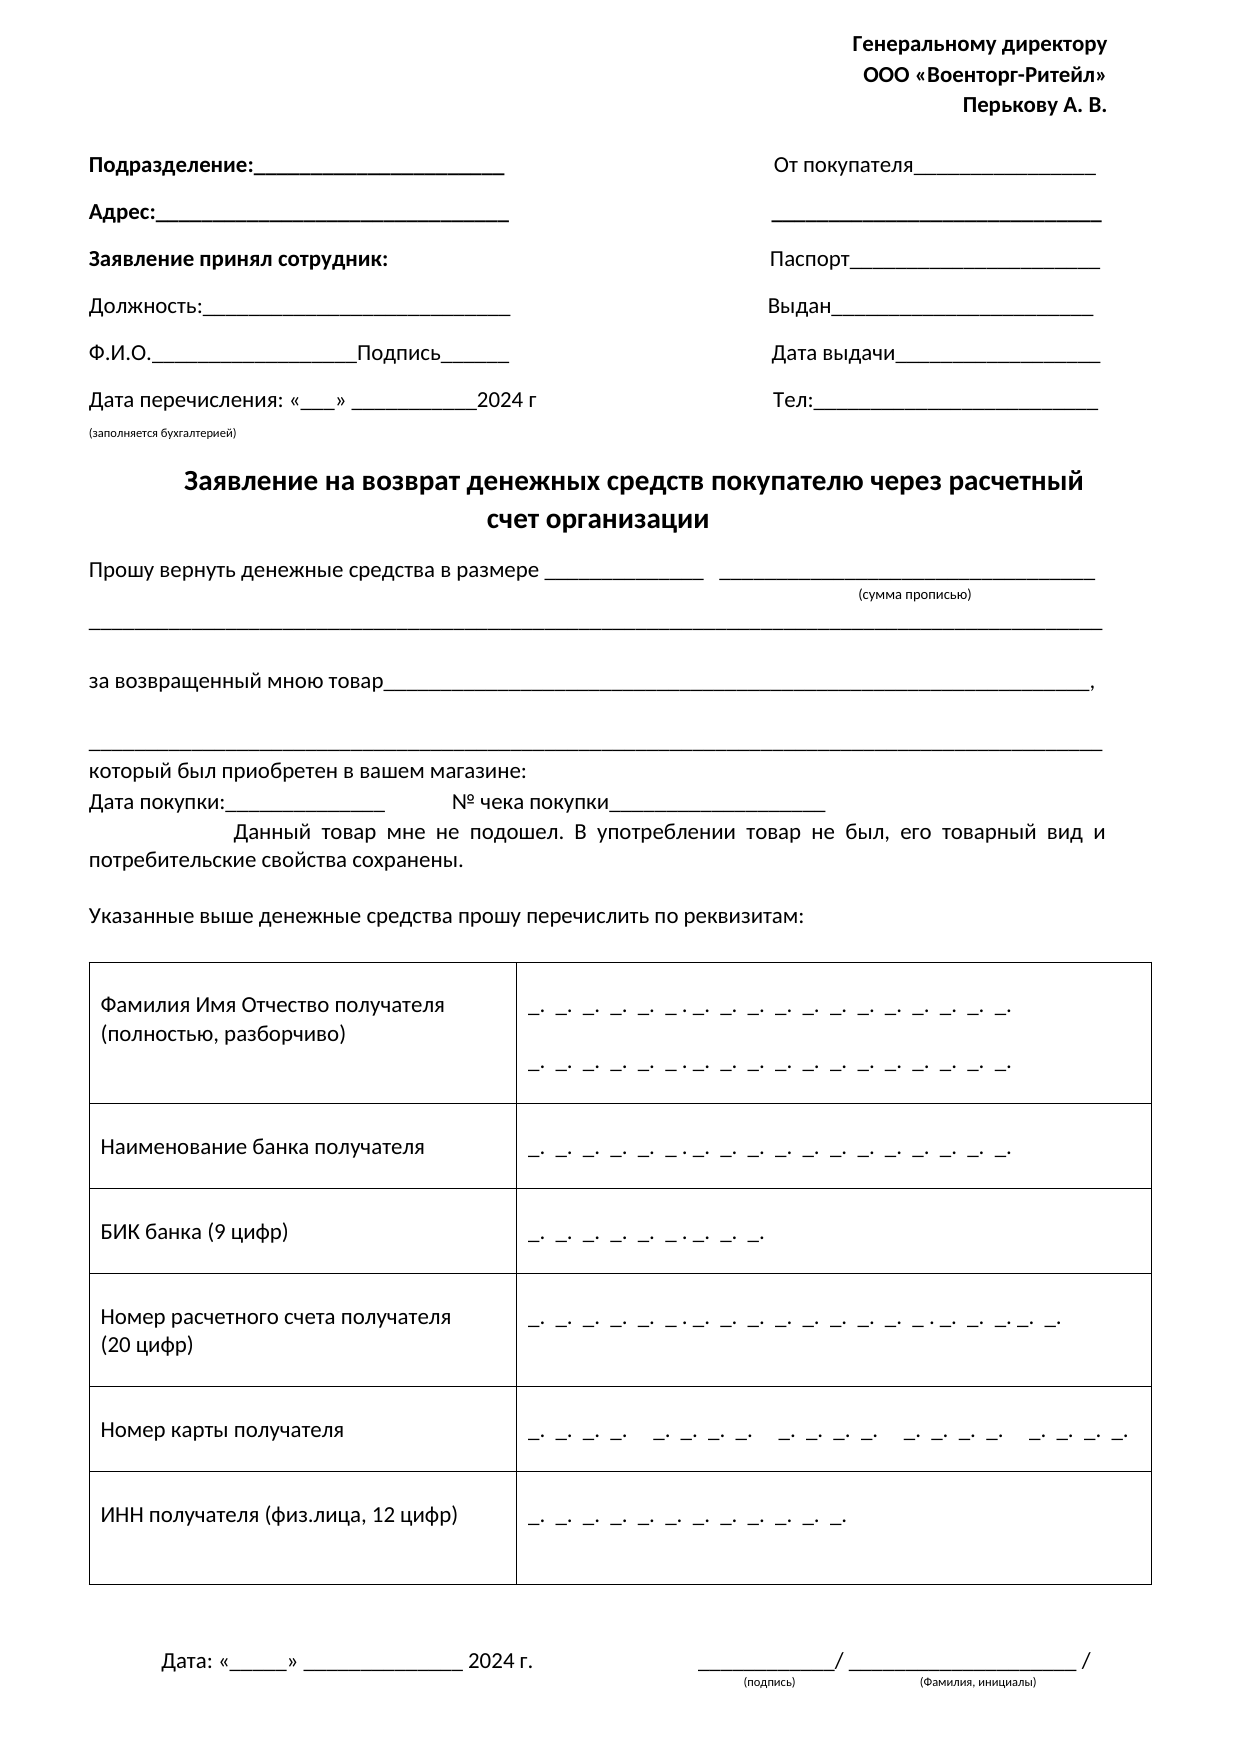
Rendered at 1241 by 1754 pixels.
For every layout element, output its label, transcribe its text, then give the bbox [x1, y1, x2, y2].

table_cell _. _. _. _. _. _. _. _. _. _. _. _. [517, 1472, 1151, 1584]
text Должность:___________________________ Выдан_______________________ [89, 291, 1107, 319]
text Указанные выше денежные средства прошу перечислить по реквизитам: [89, 901, 1107, 929]
table_header Фамилия Имя Отчество получателя (полностью, разборчиво) [90, 963, 516, 1103]
table_cell _. _. _. _. _. _ . _. _. _. _. _. _. _. _. _. _. _. _. [517, 1104, 1151, 1188]
table_header _. _. _. _. _. _ . _. _. _. _. _. _. _. _. _. _. _. _. _. _. _. _. _. _ . _. _. _. _. _. _. _. _. _. _. _. _. [517, 963, 1151, 1103]
text ООО «Военторг-Ритейл» [89, 60, 1107, 88]
text за возвращенный мною товар______________________________________________________________, [89, 666, 1107, 694]
text Дата: «_____» ______________ 2024 г. ____________/ ____________________ / [89, 1646, 1107, 1674]
table_cell Номер расчетного счета получателя (20 цифр) [90, 1274, 516, 1386]
text Адрес:_______________________________ _____________________________ [89, 197, 1107, 225]
text _________________________________________________________________________________________ [89, 606, 1107, 634]
table_cell _. _. _. _. _. _. _. _. _. _. _. _. _. _. _. _. _. _. _. _. [517, 1387, 1151, 1471]
text Подразделение:______________________ От покупателя________________ [89, 150, 1107, 178]
table_cell ИНН получателя (физ.лица, 12 цифр) [90, 1472, 516, 1584]
text (подпись) (Фамилия, инициалы) [89, 1674, 1107, 1689]
table_cell Наименование банка получателя [90, 1104, 516, 1188]
text Перькову А. В. [89, 90, 1107, 118]
text Заявление принял сотрудник: Паспорт______________________ [89, 244, 1107, 272]
text Ф.И.О.__________________Подпись______ Дата выдачи__________________ [89, 338, 1107, 366]
text Данный товар мне не подошел. В употреблении товар не был, его товарный вид и потребительские свойства сохранены. [89, 817, 1107, 873]
table_cell _. _. _. _. _. _ . _. _. _. [517, 1189, 1151, 1273]
table_cell _. _. _. _. _. _ . _. _. _. _. _. _. _. _. _ . _. _. _. _. _. [517, 1274, 1151, 1386]
text Прошу вернуть денежные средства в размере ______________ _________________________________ [89, 555, 1107, 583]
text Дата перечисления: «___» ___________2024 г Тел:_________________________ (заполняется бухгалтерией) [89, 385, 1107, 443]
text Генеральному директору [89, 29, 1107, 58]
text _________________________________________________________________________________________который был приобретен в вашем магазине: [89, 726, 1107, 785]
text Заявление на возврат денежных средств покупателю через расчетный счет организации [89, 462, 1107, 536]
table_cell БИК банка (9 цифр) [90, 1189, 516, 1273]
text (сумма прописью) [89, 586, 1107, 603]
text Дата покупки:______________ № чека покупки___________________ [89, 787, 1107, 815]
table_cell Номер карты получателя [90, 1387, 516, 1471]
